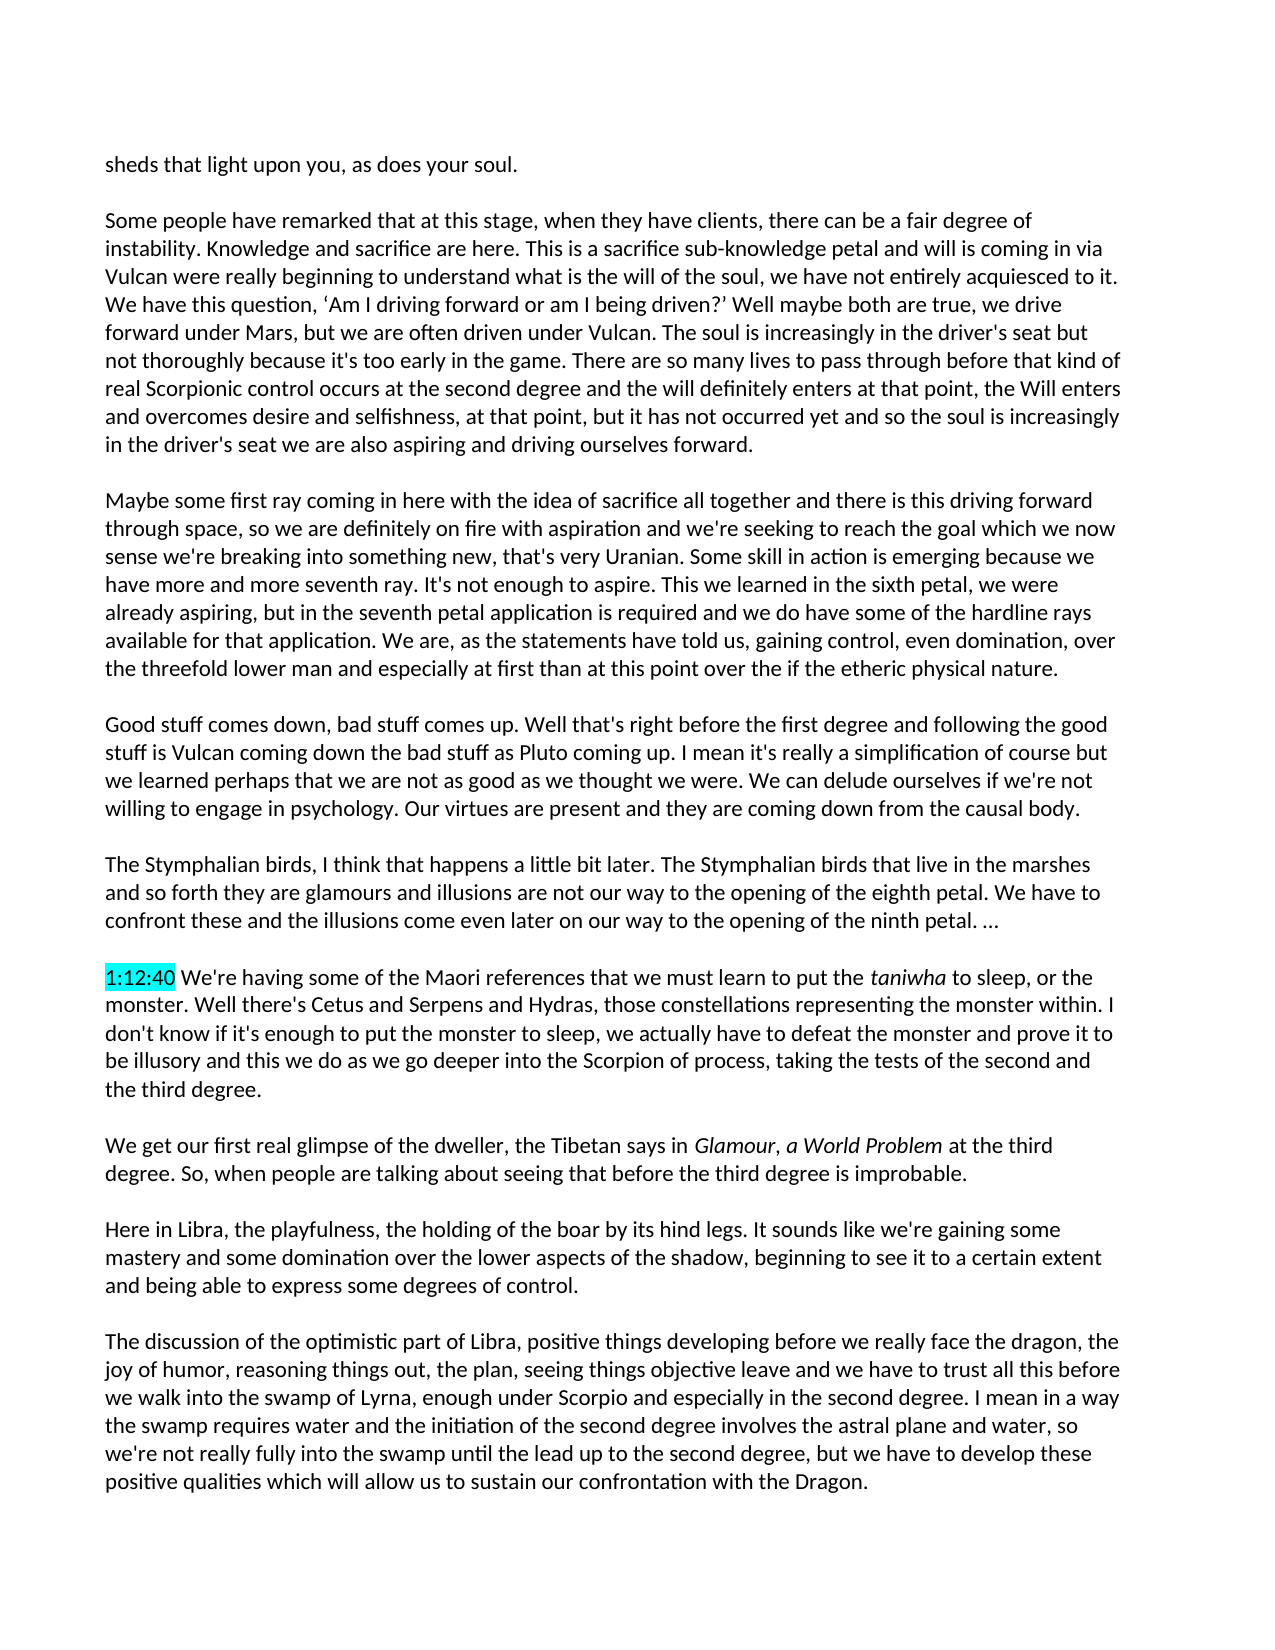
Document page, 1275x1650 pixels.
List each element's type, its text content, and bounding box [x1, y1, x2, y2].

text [105, 150, 1125, 178]
text The Stymphalian birds, I think that happens a little bit later. The Stymphalian birds that live in the marshes and so forth they are glamours and illusions are not our way to the opening of the eighth petal. We have to confront these and the illusions come even later on our way to the opening of the ninth petal. … [105, 851, 1125, 934]
text We get our first real glimpse of the dweller, the Tibetan says in Glamour, a World Problem at the third degree. So, when people are talking about seeing that before the third degree is improbable. [105, 1131, 1125, 1187]
text 1:12:40 We're having some of the Maori references that we must learn to put the taniwha to sleep, or the monster. Well there's Cetus and Serpens and Hydras, those constellations representing the monster within. I don't know if it's enough to put the monster to sleep, we actually have to defeat the monster and prove it to be illusory and this we do as we go deeper into the Scorpion of process, taking the tests of the second and the third degree. [105, 963, 1125, 1103]
text Good stuff comes down, bad stuff comes up. Well that's right before the first degree and following the good stuff is Vulcan coming down the bad stuff as Pluto coming up. I mean it's really a simplification of course but we learned perhaps that we are not as good as we thought we were. We can delude ourselves if we're not willing to engage in psychology. Our virtues are present and they are coming down from the causal body. [105, 710, 1125, 822]
text The discussion of the optimistic part of Libra, positive things developing before we really face the dragon, the joy of humor, reasoning things out, the plan, seeing things objective leave and we have to trust all this before we walk into the swamp of Lyrna, enough under Scorpio and especially in the second degree. I mean in a way the swamp requires water and the initiation of the second degree involves the astral plane and water, so we're not really fully into the swamp until the lead up to the second degree, but we have to develop these positive qualities which will allow us to sustain our confrontation with the Dragon. [105, 1327, 1125, 1495]
text We have this question, ‘Am I driving forward or am I being driven?’ Well maybe both are true, we drive forward under Mars, but we are often driven under Vulcan. The soul is increasingly in the driver's seat but not thoroughly because it's too early in the game. There are so many lives to pass through before that kind of real Scorpionic control occurs at the second degree and the will definitely enters at that point, the Will enters and overcomes desire and selfishness, at that point, but it has not occurred yet and so the soul is increasingly in the driver's seat we are also aspiring and driving ourselves forward. [105, 290, 1125, 458]
text Here in Libra, the playfulness, the holding of the boar by its hind legs. It sounds like we're gaining some mastery and some domination over the lower aspects of the shadow, beginning to see it to a certain extent and being able to express some degrees of control. [105, 1215, 1125, 1299]
text Maybe some first ray coming in here with the idea of sacrifice all together and there is this driving forward through space, so we are definitely on fire with aspiration and we're seeking to reach the goal which we now sense we're breaking into something new, that's very Uranian. Some skill in action is emerging because we have more and more seventh ray. It's not enough to aspire. This we learned in the sixth petal, we were already aspiring, but in the seventh petal application is required and we do have some of the hardline rays available for that application. We are, as the statements have told us, gaining control, even domination, over the threefold lower man and especially at first than at this point over the if the etheric physical nature. [105, 486, 1125, 682]
text Some people have remarked that at this stage, when they have clients, there can be a fair degree of instability. Knowledge and sacrifice are here. This is a sacrifice sub-knowledge petal and will is coming in via Vulcan were really beginning to understand what is the will of the soul, we have not entirely acquiesced to it. [105, 206, 1125, 290]
